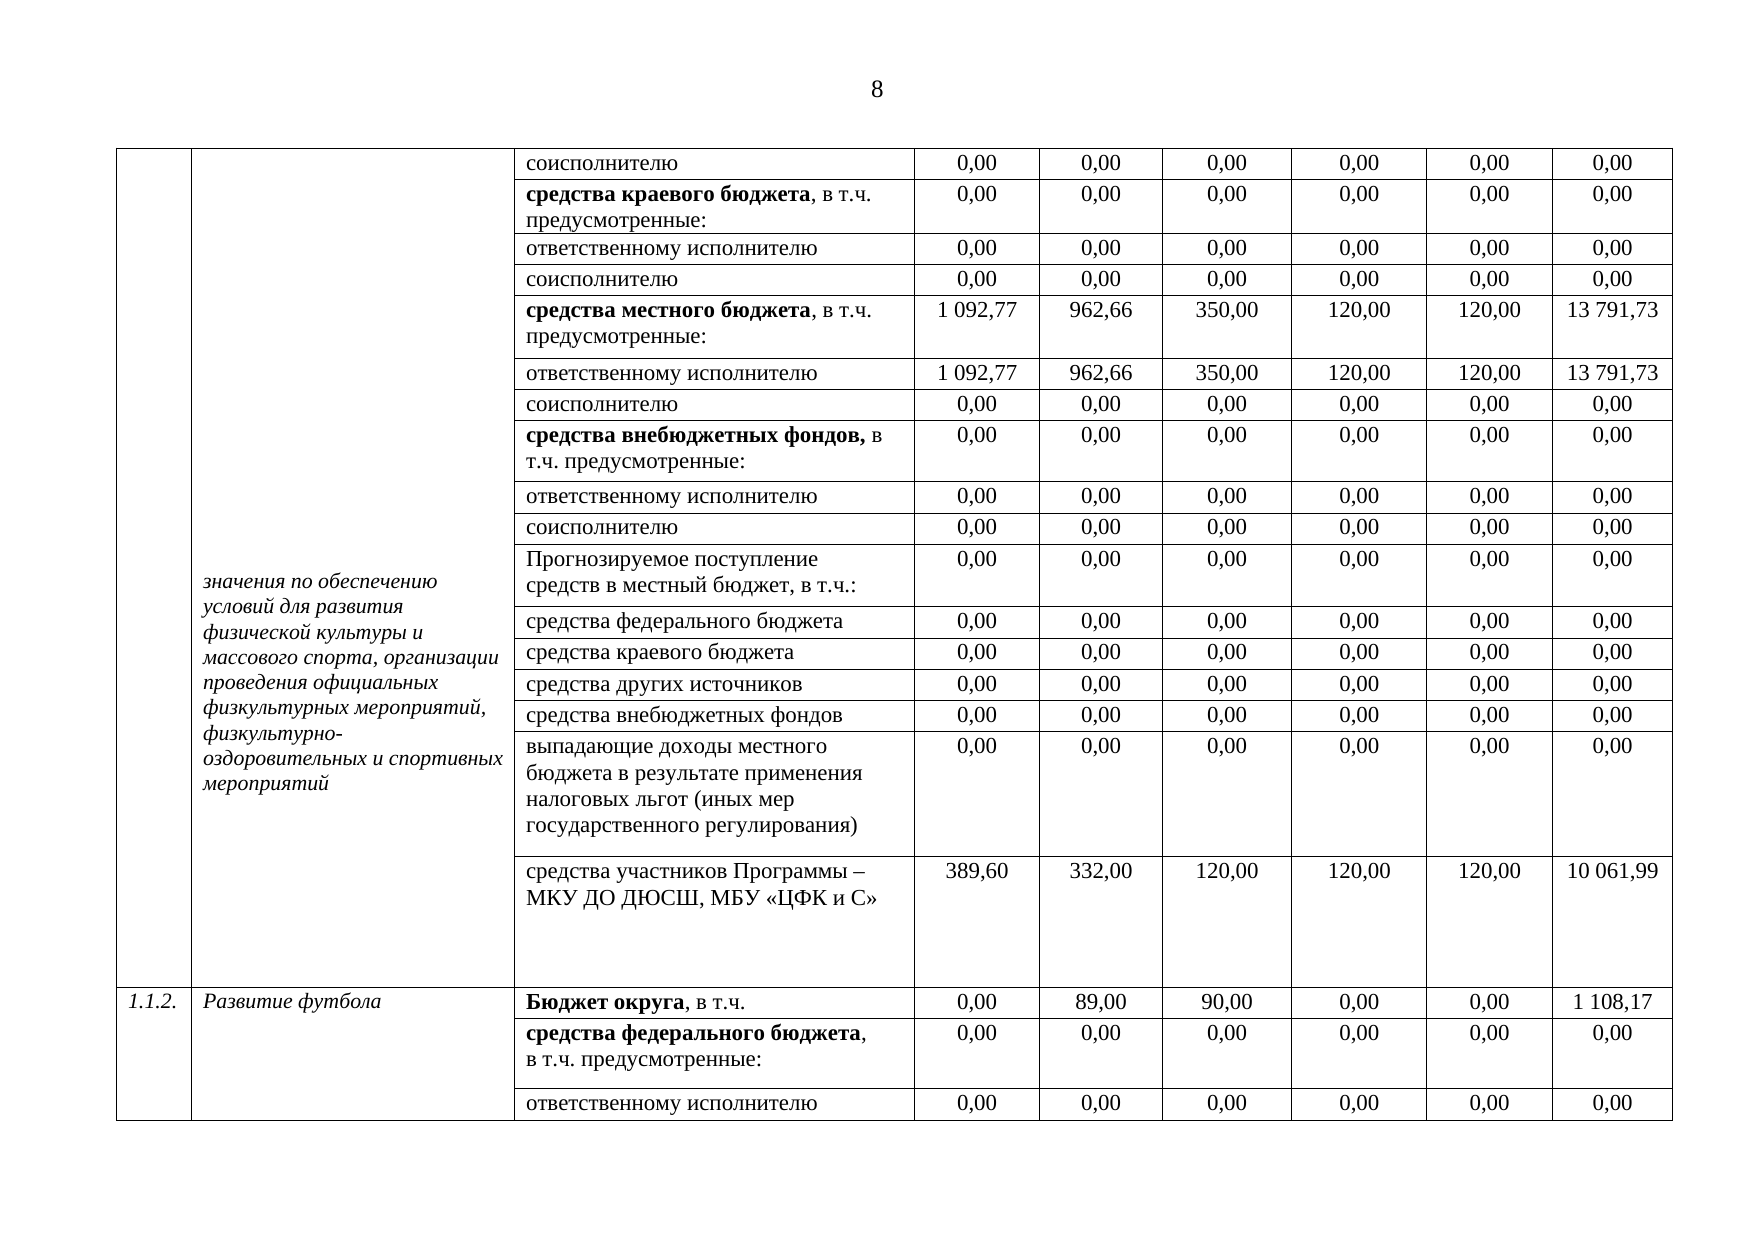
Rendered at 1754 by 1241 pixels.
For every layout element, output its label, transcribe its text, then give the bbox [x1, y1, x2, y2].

table_cell 0,00 [1292, 180, 1426, 233]
table_cell 0,00 [915, 390, 1039, 420]
table_cell ответственному исполнителю [515, 359, 914, 389]
table_cell 0,00 [1163, 1089, 1291, 1119]
table_cell 0,00 [1163, 514, 1291, 544]
table_cell средства федерального бюджета [515, 607, 914, 637]
table_cell 0,00 [1292, 265, 1426, 295]
table_cell 962,66 [1040, 359, 1162, 389]
table_cell 0,00 [1427, 482, 1552, 512]
table_cell 0,00 [915, 265, 1039, 295]
table_cell 0,00 [915, 1019, 1039, 1088]
table_cell 0,00 [1163, 482, 1291, 512]
table_cell 13 791,73 [1553, 359, 1672, 389]
table_cell 0,00 [1427, 180, 1552, 233]
table_cell 0,00 [1040, 1089, 1162, 1119]
table_cell 0,00 [1292, 1019, 1426, 1088]
table_cell 90,00 [1163, 988, 1291, 1018]
table_cell 120,00 [1163, 857, 1291, 987]
table_cell 0,00 [1163, 234, 1291, 264]
table_cell 0,00 [1553, 482, 1672, 512]
table_cell 120,00 [1292, 359, 1426, 389]
table_cell 120,00 [1427, 857, 1552, 987]
table_cell 0,00 [1427, 1089, 1552, 1119]
table_cell ответственному исполнителю [515, 1089, 914, 1119]
table_cell 0,00 [1427, 670, 1552, 700]
table_cell 0,00 [1292, 639, 1426, 669]
table_cell 0,00 [1553, 149, 1672, 179]
table_cell ответственному исполнителю [515, 482, 914, 512]
table_cell 0,00 [1553, 421, 1672, 481]
table_cell 0,00 [915, 421, 1039, 481]
table_cell 0,00 [1292, 514, 1426, 544]
table_cell 1 092,77 [915, 359, 1039, 389]
table_cell 120,00 [1427, 296, 1552, 358]
table_cell 1 108,17 [1553, 988, 1672, 1018]
table_cell ответственному исполнителю [515, 234, 914, 264]
table_cell соисполнителю [515, 514, 914, 544]
table_cell 13 791,73 [1553, 296, 1672, 358]
table_cell 0,00 [1292, 701, 1426, 731]
table_cell 0,00 [1163, 390, 1291, 420]
table_cell Развитие футбола [192, 988, 514, 1119]
table_cell 0,00 [1427, 545, 1552, 606]
table_cell 0,00 [1553, 607, 1672, 637]
table_cell 0,00 [1292, 149, 1426, 179]
table_cell 0,00 [1427, 732, 1552, 856]
table_cell 0,00 [1163, 639, 1291, 669]
table_cell 0,00 [915, 732, 1039, 856]
table_cell 0,00 [1427, 514, 1552, 544]
table_cell 120,00 [1292, 296, 1426, 358]
table_cell 0,00 [1427, 234, 1552, 264]
table_cell 0,00 [1040, 390, 1162, 420]
table_cell 0,00 [915, 670, 1039, 700]
table_cell 0,00 [1040, 180, 1162, 233]
table_cell 0,00 [1553, 514, 1672, 544]
table_cell 0,00 [1427, 607, 1552, 637]
table_cell 0,00 [1292, 482, 1426, 512]
table_cell 0,00 [1163, 1019, 1291, 1088]
table_cell 120,00 [1427, 359, 1552, 389]
table_cell 0,00 [915, 545, 1039, 606]
table_cell 0,00 [1292, 390, 1426, 420]
table_cell 0,00 [1163, 545, 1291, 606]
table_cell соисполнителю [515, 390, 914, 420]
table_cell 0,00 [1553, 639, 1672, 669]
table_cell 0,00 [1427, 265, 1552, 295]
table_cell соисполнителю [515, 265, 914, 295]
table_cell 0,00 [915, 180, 1039, 233]
table_cell 0,00 [1553, 701, 1672, 731]
table_cell 0,00 [1040, 234, 1162, 264]
table_cell средства федерального бюджета, в т.ч. предусмотренные: [515, 1019, 914, 1088]
table_cell 389,60 [915, 857, 1039, 987]
table_cell 0,00 [915, 988, 1039, 1018]
table_cell 0,00 [1163, 670, 1291, 700]
table_cell 0,00 [1427, 390, 1552, 420]
table_cell 10 061,99 [1553, 857, 1672, 987]
table_cell 0,00 [1292, 234, 1426, 264]
table_cell средства местного бюджета, в т.ч. предусмотренные: [515, 296, 914, 358]
table_cell 350,00 [1163, 359, 1291, 389]
table_cell 0,00 [915, 514, 1039, 544]
table_cell 0,00 [1163, 180, 1291, 233]
table_cell выпадающие доходы местного бюджета в результате применения налоговых льгот (иных мер государственного регулирования) [515, 732, 914, 856]
table_cell 0,00 [1427, 421, 1552, 481]
table_cell 0,00 [1427, 988, 1552, 1018]
table_cell 0,00 [1427, 1019, 1552, 1088]
table_cell 0,00 [1553, 234, 1672, 264]
table_cell 89,00 [1040, 988, 1162, 1018]
table_cell 1 092,77 [915, 296, 1039, 358]
table_cell 0,00 [1292, 988, 1426, 1018]
table_cell 0,00 [1553, 390, 1672, 420]
table_cell 0,00 [915, 234, 1039, 264]
table_cell средства краевого бюджета, в т.ч. предусмотренные: [515, 180, 914, 233]
table_cell 0,00 [1553, 732, 1672, 856]
table_cell 0,00 [915, 149, 1039, 179]
table_cell 0,00 [915, 607, 1039, 637]
table_cell 0,00 [1040, 1019, 1162, 1088]
table_cell 0,00 [1040, 514, 1162, 544]
table_cell 0,00 [1553, 670, 1672, 700]
table_cell 350,00 [1163, 296, 1291, 358]
table_cell средства внебюджетных фондов, в т.ч. предусмотренные: [515, 421, 914, 481]
table_cell 332,00 [1040, 857, 1162, 987]
table_cell 0,00 [1553, 180, 1672, 233]
table_cell 0,00 [1427, 149, 1552, 179]
table_cell 0,00 [1292, 607, 1426, 637]
table_cell Прогнозируемое поступление средств в местный бюджет, в т.ч.: [515, 545, 914, 606]
table_cell 0,00 [1040, 732, 1162, 856]
table_cell 0,00 [1163, 607, 1291, 637]
table_cell средства участников Программы – МКУ ДО ДЮСШ, МБУ «ЦФК и С» [515, 857, 914, 987]
table_cell 0,00 [1427, 701, 1552, 731]
table_cell 0,00 [1040, 607, 1162, 637]
table_cell 0,00 [915, 639, 1039, 669]
table_cell 0,00 [1553, 265, 1672, 295]
table_cell 0,00 [1163, 701, 1291, 731]
table_cell 0,00 [1292, 1089, 1426, 1119]
table_cell 0,00 [1427, 639, 1552, 669]
table_cell средства других источников [515, 670, 914, 700]
table_cell 0,00 [1553, 545, 1672, 606]
table_cell 0,00 [1163, 421, 1291, 481]
table_cell 0,00 [1163, 732, 1291, 856]
table_cell 0,00 [1040, 482, 1162, 512]
table_cell 0,00 [1553, 1089, 1672, 1119]
table_cell 120,00 [1292, 857, 1426, 987]
table_cell 0,00 [1040, 701, 1162, 731]
table_cell 1.1.2. [117, 988, 191, 1119]
table_cell 0,00 [915, 701, 1039, 731]
table_cell 0,00 [1163, 149, 1291, 179]
table_cell 0,00 [915, 482, 1039, 512]
table_cell 0,00 [1040, 545, 1162, 606]
table_cell 0,00 [1292, 670, 1426, 700]
table_cell средства краевого бюджета [515, 639, 914, 669]
table_cell соисполнителю [515, 149, 914, 179]
table_cell 0,00 [1040, 149, 1162, 179]
table_cell 0,00 [1163, 265, 1291, 295]
table_cell 0,00 [1292, 421, 1426, 481]
table_cell 0,00 [1553, 1019, 1672, 1088]
table_cell 0,00 [1040, 670, 1162, 700]
table_cell средства внебюджетных фондов [515, 701, 914, 731]
table_cell 0,00 [1040, 265, 1162, 295]
table_cell 962,66 [1040, 296, 1162, 358]
table_cell 0,00 [1040, 639, 1162, 669]
table_cell 0,00 [1040, 421, 1162, 481]
table_cell 0,00 [1292, 545, 1426, 606]
table_cell 0,00 [915, 1089, 1039, 1119]
table_cell 0,00 [1292, 732, 1426, 856]
table_cell Бюджет округа, в т.ч. [515, 988, 914, 1018]
